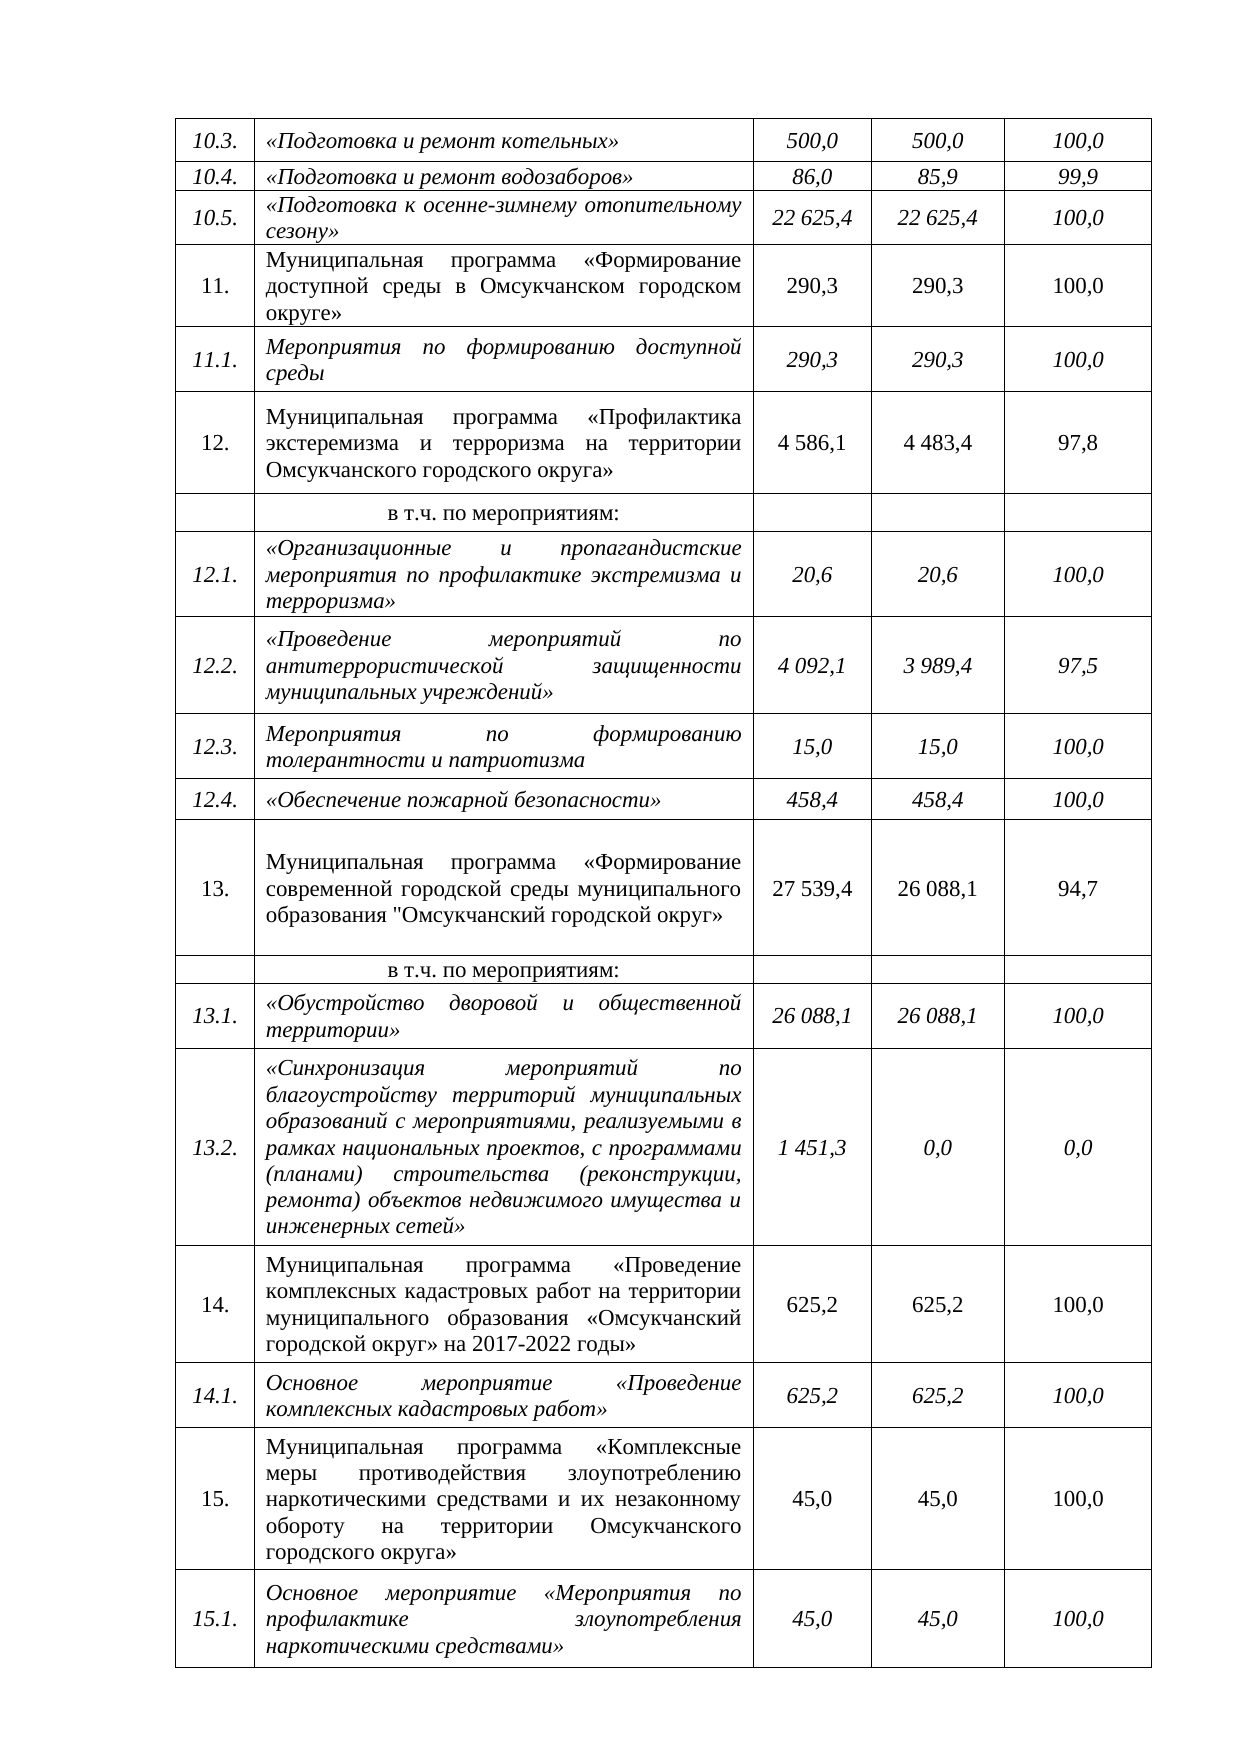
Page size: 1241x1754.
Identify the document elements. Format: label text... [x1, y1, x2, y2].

table_cell 14.1. [176, 1363, 254, 1427]
table_cell 26 088,1 [754, 984, 871, 1048]
table_cell Муниципальная программа «Проведение комплексных кадастровых работ на территории муниципального образования «Омсукчанский городской округ» на 2017-2022 годы» [255, 1246, 753, 1362]
table_cell 100,0 [1005, 714, 1151, 778]
table_cell 100,0 [1005, 119, 1151, 161]
table_cell 12.2. [176, 617, 254, 713]
table_cell 26 088,1 [872, 984, 1004, 1048]
table_cell 500,0 [872, 119, 1004, 161]
table_cell 10.4. [176, 162, 254, 190]
table_cell «Обеспечение пожарной безопасности» [255, 779, 753, 819]
table_cell 45,0 [872, 1570, 1004, 1667]
table_cell 100,0 [1005, 327, 1151, 391]
table_cell 12.1. [176, 532, 254, 616]
table_cell 1 451,3 [754, 1049, 871, 1245]
table_cell 100,0 [1005, 1246, 1151, 1362]
table_cell 4 586,1 [754, 392, 871, 493]
table_cell «Синхронизация мероприятий по благоустройству территорий муниципальных образований с мероприятиями, реализуемыми в рамках национальных проектов, с программами (планами) строительства (реконструкции, ремонта) объектов недвижимого имущества и инженерных сетей» [255, 1049, 753, 1245]
table_cell 500,0 [754, 119, 871, 161]
table_cell 99,9 [1005, 162, 1151, 190]
table_cell 12. [176, 392, 254, 493]
table_cell 100,0 [1005, 779, 1151, 819]
table_cell 94,7 [1005, 820, 1151, 955]
table_cell Муниципальная программа «Формирование доступной среды в Омсукчанском городском округе» [255, 245, 753, 326]
table_cell 15.1. [176, 1570, 254, 1667]
table_cell 15,0 [754, 714, 871, 778]
table_cell 0,0 [872, 1049, 1004, 1245]
table_cell 20,6 [754, 532, 871, 616]
table_cell 100,0 [1005, 984, 1151, 1048]
table_cell Мероприятия по формированию толерантности и патриотизма [255, 714, 753, 778]
table_cell Основное мероприятие «Мероприятия по профилактике злоупотребления наркотическими средствами» [255, 1570, 753, 1667]
table_cell 11. [176, 245, 254, 326]
table_cell 45,0 [754, 1570, 871, 1667]
table_cell 85,9 [872, 162, 1004, 190]
table_cell [754, 494, 871, 531]
table_cell [176, 956, 254, 983]
table_cell 290,3 [754, 327, 871, 391]
table_cell 45,0 [754, 1428, 871, 1569]
table_cell 458,4 [754, 779, 871, 819]
table_cell 97,5 [1005, 617, 1151, 713]
table_cell 27 539,4 [754, 820, 871, 955]
table_cell 100,0 [1005, 532, 1151, 616]
table_cell 3 989,4 [872, 617, 1004, 713]
table_cell в т.ч. по мероприятиям: [255, 494, 753, 531]
table_cell [176, 494, 254, 531]
table_cell 26 088,1 [872, 820, 1004, 955]
table_cell 625,2 [872, 1363, 1004, 1427]
table_cell [1005, 494, 1151, 531]
table_cell Муниципальная программа «Профилактика экстеремизма и терроризма на территории Омсукчанского городского округа» [255, 392, 753, 493]
table_cell 625,2 [754, 1246, 871, 1362]
table_cell 11.1. [176, 327, 254, 391]
table_cell 290,3 [872, 327, 1004, 391]
table_cell 100,0 [1005, 191, 1151, 244]
table_cell 13.1. [176, 984, 254, 1048]
table_cell 290,3 [754, 245, 871, 326]
table_cell 100,0 [1005, 1428, 1151, 1569]
table_cell 97,8 [1005, 392, 1151, 493]
table_cell 4 092,1 [754, 617, 871, 713]
table_cell 100,0 [1005, 1363, 1151, 1427]
table_cell 14. [176, 1246, 254, 1362]
table_cell «Подготовка и ремонт водозаборов» [255, 162, 753, 190]
table_cell 4 483,4 [872, 392, 1004, 493]
table_cell 13.2. [176, 1049, 254, 1245]
table_cell 86,0 [754, 162, 871, 190]
table_cell «Проведение мероприятий по антитеррористической защищенности муниципальных учреждений» [255, 617, 753, 713]
table_cell 625,2 [754, 1363, 871, 1427]
table_cell 10.5. [176, 191, 254, 244]
table_cell 0,0 [1005, 1049, 1151, 1245]
table_cell 22 625,4 [872, 191, 1004, 244]
table_cell Муниципальная программа «Комплексные меры противодействия злоупотреблению наркотическими средствами и их незаконному обороту на территории Омсукчанского городского округа» [255, 1428, 753, 1569]
table_cell 20,6 [872, 532, 1004, 616]
table_cell 45,0 [872, 1428, 1004, 1569]
table_cell «Обустройство дворовой и общественной территории» [255, 984, 753, 1048]
table_cell 625,2 [872, 1246, 1004, 1362]
table_cell 12.4. [176, 779, 254, 819]
table_cell [754, 956, 871, 983]
table_cell 12.3. [176, 714, 254, 778]
table_cell Мероприятия по формированию доступной среды [255, 327, 753, 391]
table_cell 458,4 [872, 779, 1004, 819]
table_cell «Организационные и пропагандистские мероприятия по профилактике экстремизма и терроризма» [255, 532, 753, 616]
table_cell [1005, 956, 1151, 983]
table_cell 13. [176, 820, 254, 955]
table_cell Основное мероприятие «Проведение комплексных кадастровых работ» [255, 1363, 753, 1427]
table_cell «Подготовка и ремонт котельных» [255, 119, 753, 161]
table_cell 100,0 [1005, 245, 1151, 326]
table_cell Муниципальная программа «Формирование современной городской среды муниципального образования "Омсукчанский городской округ» [255, 820, 753, 955]
table_cell в т.ч. по мероприятиям: [255, 956, 753, 983]
table_cell [872, 494, 1004, 531]
table_cell «Подготовка к осенне-зимнему отопительному сезону» [255, 191, 753, 244]
table_cell 15. [176, 1428, 254, 1569]
table_cell 290,3 [872, 245, 1004, 326]
table_cell [872, 956, 1004, 983]
table_cell 22 625,4 [754, 191, 871, 244]
table_cell 10.3. [176, 119, 254, 161]
table_cell 100,0 [1005, 1570, 1151, 1667]
table_cell 15,0 [872, 714, 1004, 778]
